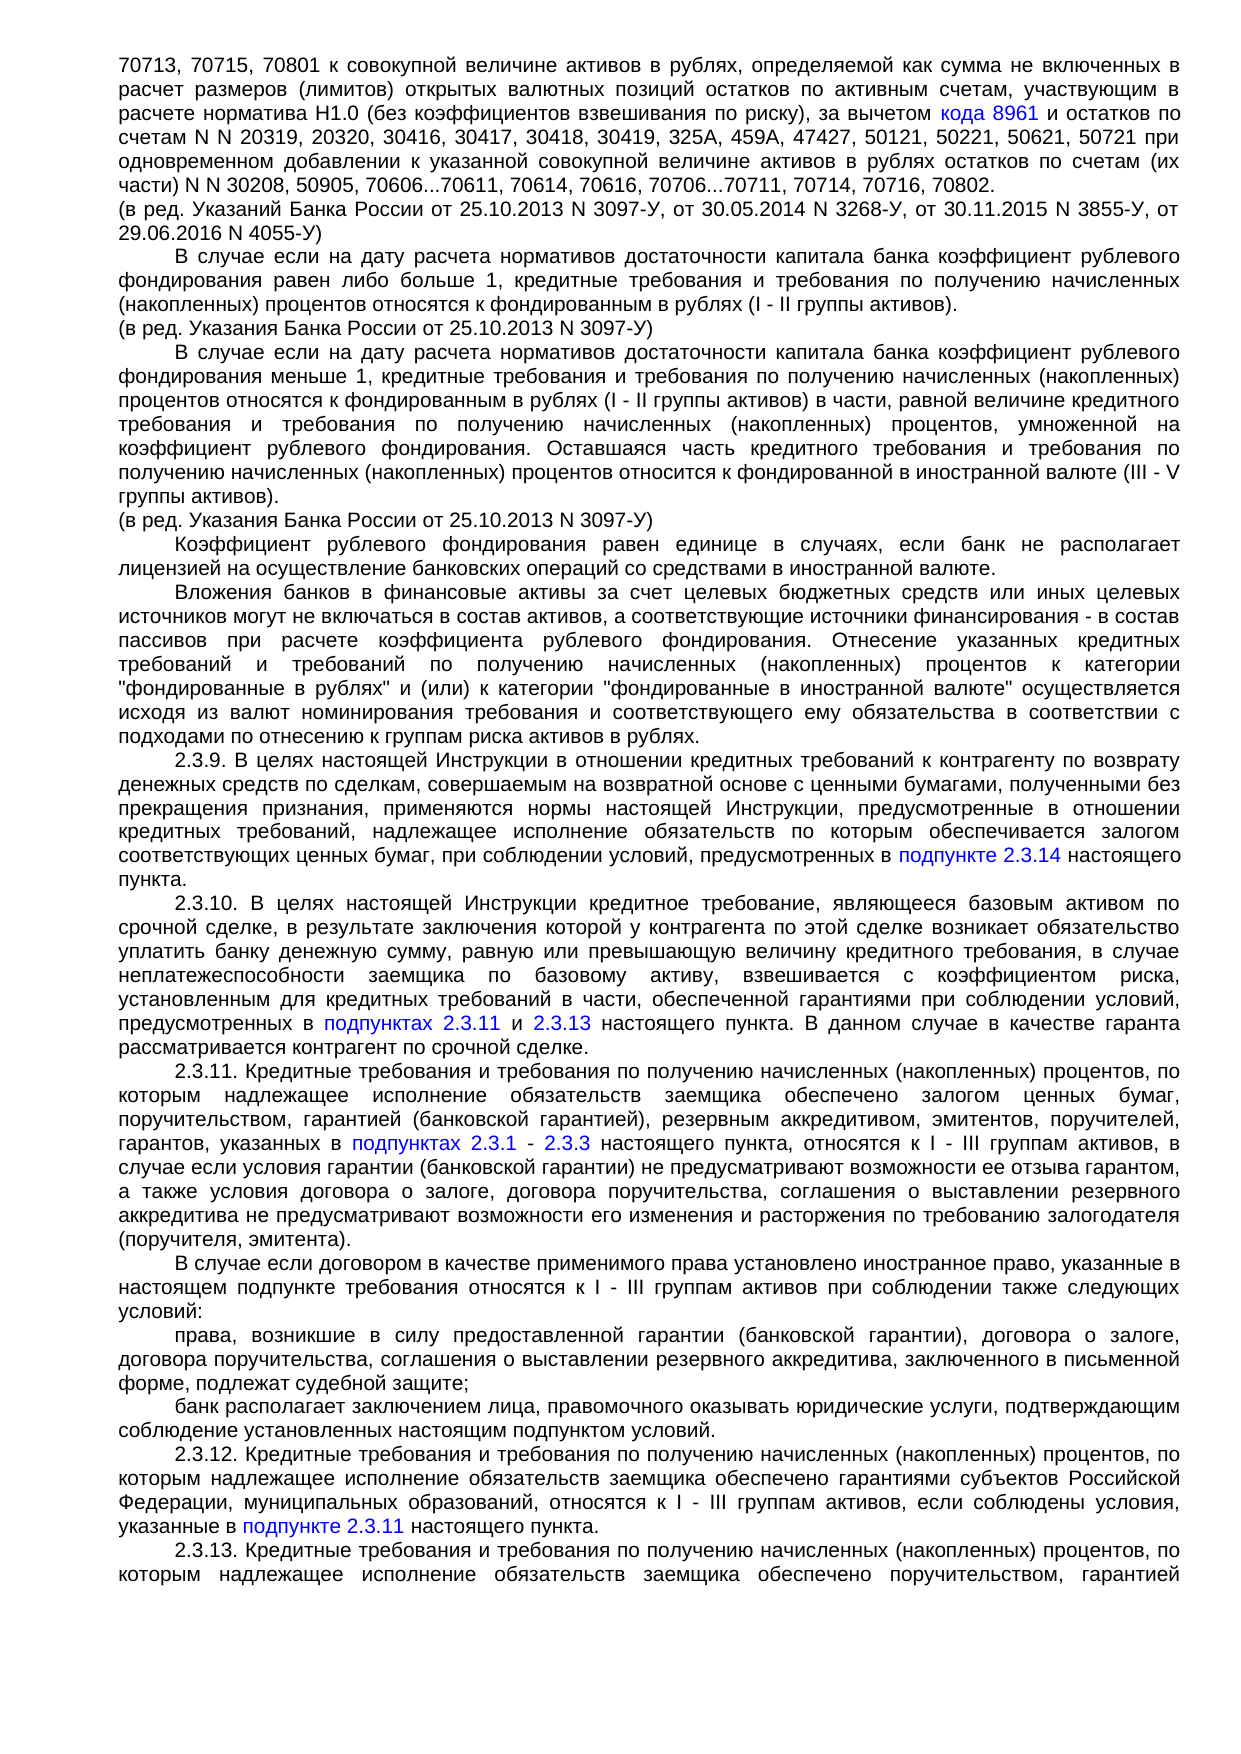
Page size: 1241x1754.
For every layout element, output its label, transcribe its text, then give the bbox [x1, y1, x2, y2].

text (в ред. Указания Банка России от 25.10.2013 N 3097-У) [118, 508, 1181, 532]
text 2.3.12. Кредитные требования и требования по получению начисленных (накопленных) процентов, по которым надлежащее исполнение обязательств заемщика обеспечено гарантиями субъектов Российской Федерации, муниципальных образований, относятся к I - III группам активов, если соблюдены условия, указанные в подпункте 2.3.11 настоящего пункта. [118, 1442, 1181, 1538]
text 2.3.9. В целях настоящей Инструкции в отношении кредитных требований к контрагенту по возврату денежных средств по сделкам, совершаемым на возвратной основе с ценными бумагами, полученными без прекращения признания, применяются нормы настоящей Инструкции, предусмотренные в отношении кредитных требований, надлежащее исполнение обязательств по которым обеспечивается залогом соответствующих ценных бумаг, при соблюдении условий, предусмотренных в подпункте 2.3.14 настоящего пункта. [118, 747, 1181, 891]
text Коэффициент рублевого фондирования равен единице в случаях, если банк не располагает лицензией на осуществление банковских операций со средствами в иностранной валюте. [118, 532, 1181, 580]
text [118, 1538, 1181, 1586]
text (в ред. Указаний Банка России от 25.10.2013 N 3097-У, от 30.05.2014 N 3268-У, от 30.11.2015 N 3855-У, от 29.06.2016 N 4055-У) [118, 196, 1181, 244]
text Вложения банков в финансовые активы за счет целевых бюджетных средств или иных целевых источников могут не включаться в состав активов, а соответствующие источники финансирования - в состав пассивов при расчете коэффициента рублевого фондирования. Отнесение указанных кредитных требований и требований по получению начисленных (накопленных) процентов к категории "фондированные в рублях" и (или) к категории "фондированные в иностранной валюте" осуществляется исходя из валют номинирования требования и соответствующего ему обязательства в соответствии с подходами по отнесению к группам риска активов в рублях. [118, 580, 1181, 747]
text 2.3.10. В целях настоящей Инструкции кредитное требование, являющееся базовым активом по срочной сделке, в результате заключения которой у контрагента по этой сделке возникает обязательство уплатить банку денежную сумму, равную или превышающую величину кредитного требования, в случае неплатежеспособности заемщика по базовому активу, взвешивается с коэффициентом риска, установленным для кредитных требований в части, обеспеченной гарантиями при соблюдении условий, предусмотренных в подпунктах 2.3.11 и 2.3.13 настоящего пункта. В данном случае в качестве гаранта рассматривается контрагент по срочной сделке. [118, 891, 1181, 1059]
text банк располагает заключением лица, правомочного оказывать юридические услуги, подтверждающим соблюдение установленных настоящим подпунктом условий. [118, 1394, 1181, 1442]
text В случае если на дату расчета нормативов достаточности капитала банка коэффициент рублевого фондирования меньше 1, кредитные требования и требования по получению начисленных (накопленных) процентов относятся к фондированным в рублях (I - II группы активов) в части, равной величине кредитного требования и требования по получению начисленных (накопленных) процентов, умноженной на коэффициент рублевого фондирования. Оставшаяся часть кредитного требования и требования по получению начисленных (накопленных) процентов относится к фондированной в иностранной валюте (III - V группы активов). [118, 340, 1181, 508]
text 2.3.11. Кредитные требования и требования по получению начисленных (накопленных) процентов, по которым надлежащее исполнение обязательств заемщика обеспечено залогом ценных бумаг, поручительством, гарантией (банковской гарантией), резервным аккредитивом, эмитентов, поручителей, гарантов, указанных в подпунктах 2.3.1 - 2.3.3 настоящего пункта, относятся к I - III группам активов, в случае если условия гарантии (банковской гарантии) не предусматривают возможности ее отзыва гарантом, а также условия договора о залоге, договора поручительства, соглашения о выставлении резервного аккредитива не предусматривают возможности его изменения и расторжения по требованию залогодателя (поручителя, эмитента). [118, 1059, 1181, 1251]
text (в ред. Указания Банка России от 25.10.2013 N 3097-У) [118, 316, 1181, 340]
text В случае если на дату расчета нормативов достаточности капитала банка коэффициент рублевого фондирования равен либо больше 1, кредитные требования и требования по получению начисленных (накопленных) процентов относятся к фондированным в рублях (I - II группы активов). [118, 244, 1181, 316]
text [118, 53, 1181, 196]
text В случае если договором в качестве применимого права установлено иностранное право, указанные в настоящем подпункте требования относятся к I - III группам активов при соблюдении также следующих условий: [118, 1251, 1181, 1322]
text права, возникшие в силу предоставленной гарантии (банковской гарантии), договора о залоге, договора поручительства, соглашения о выставлении резервного аккредитива, заключенного в письменной форме, подлежат судебной защите; [118, 1322, 1181, 1394]
